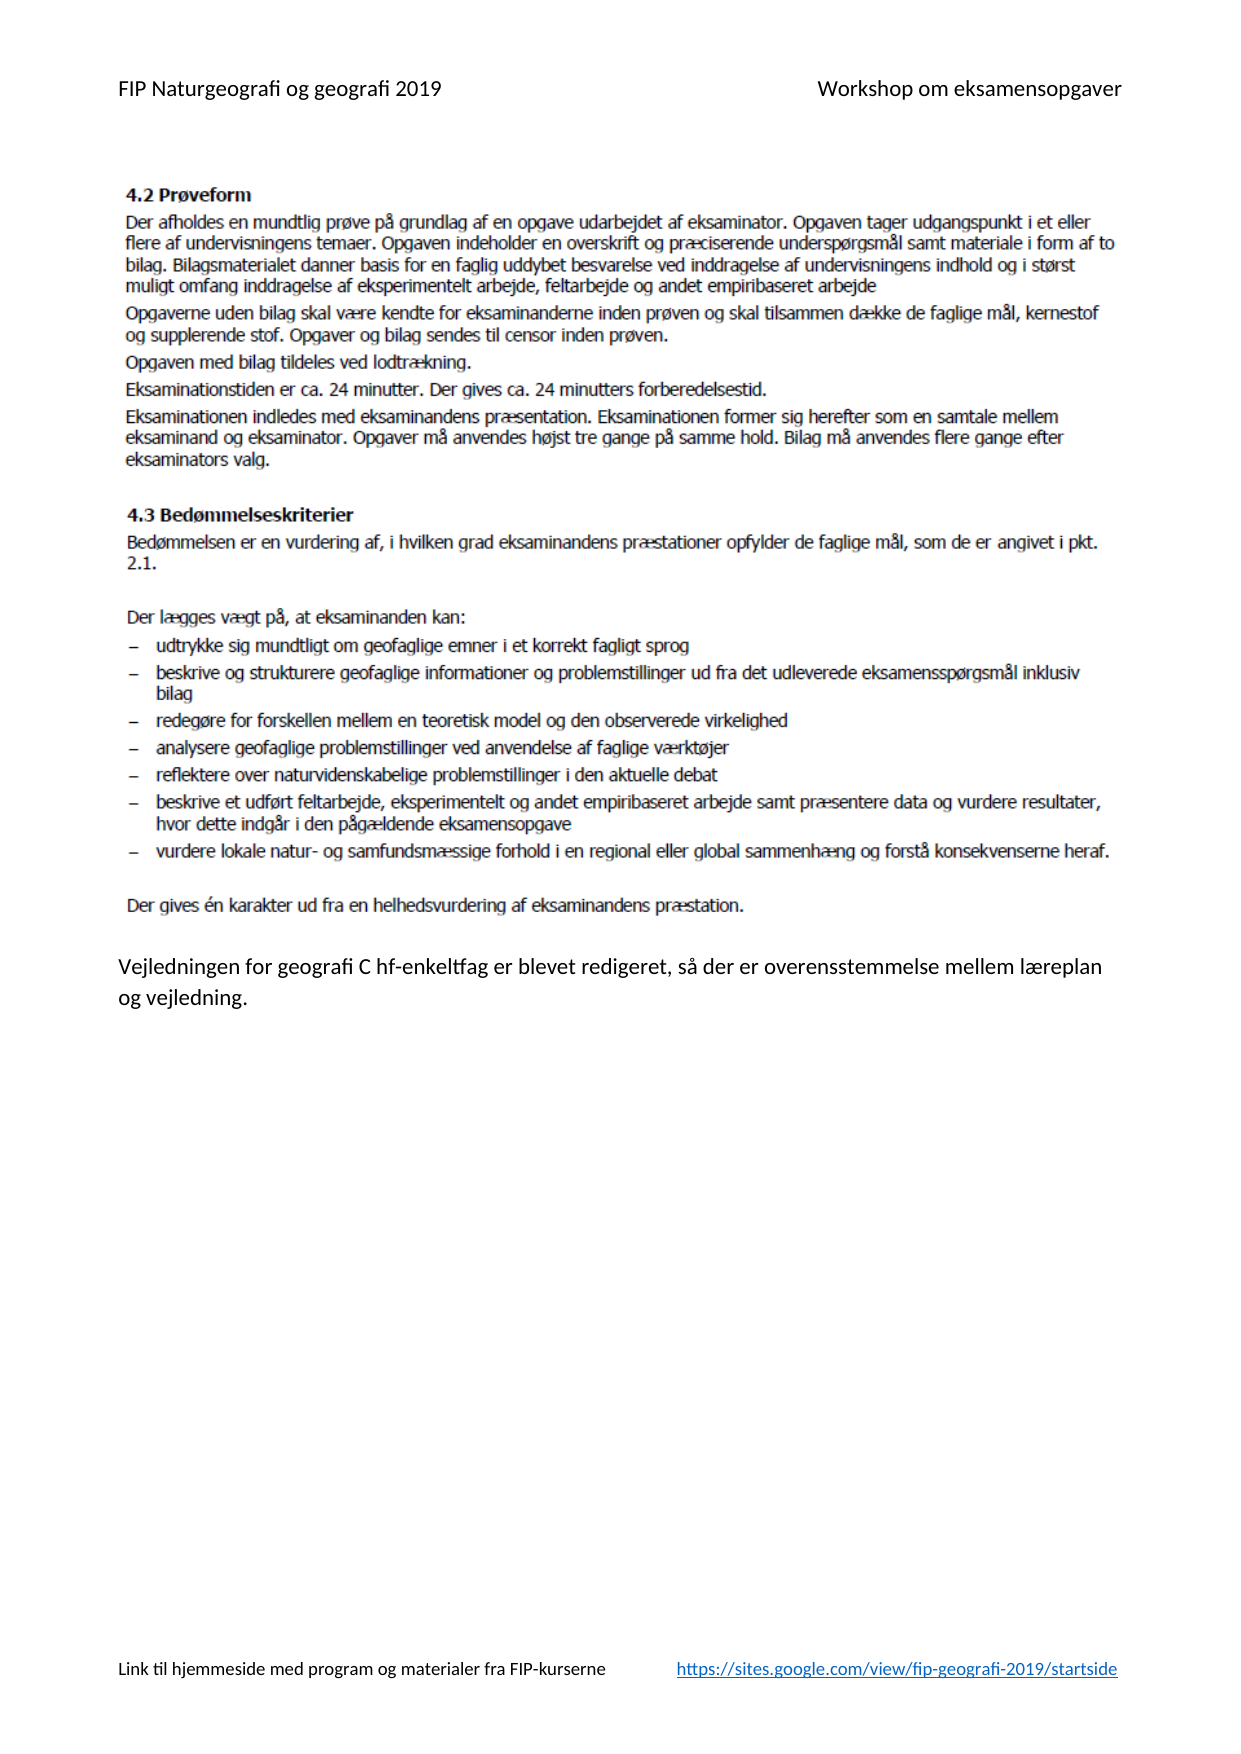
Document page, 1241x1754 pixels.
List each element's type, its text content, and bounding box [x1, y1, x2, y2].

picture [118, 501, 1123, 934]
picture [118, 177, 1123, 483]
text Vejledningen for geografi C hf-enkeltfag er blevet redigeret, så der er overensstemmelse mellem læreplan og vejledning. [118, 952, 1122, 1011]
